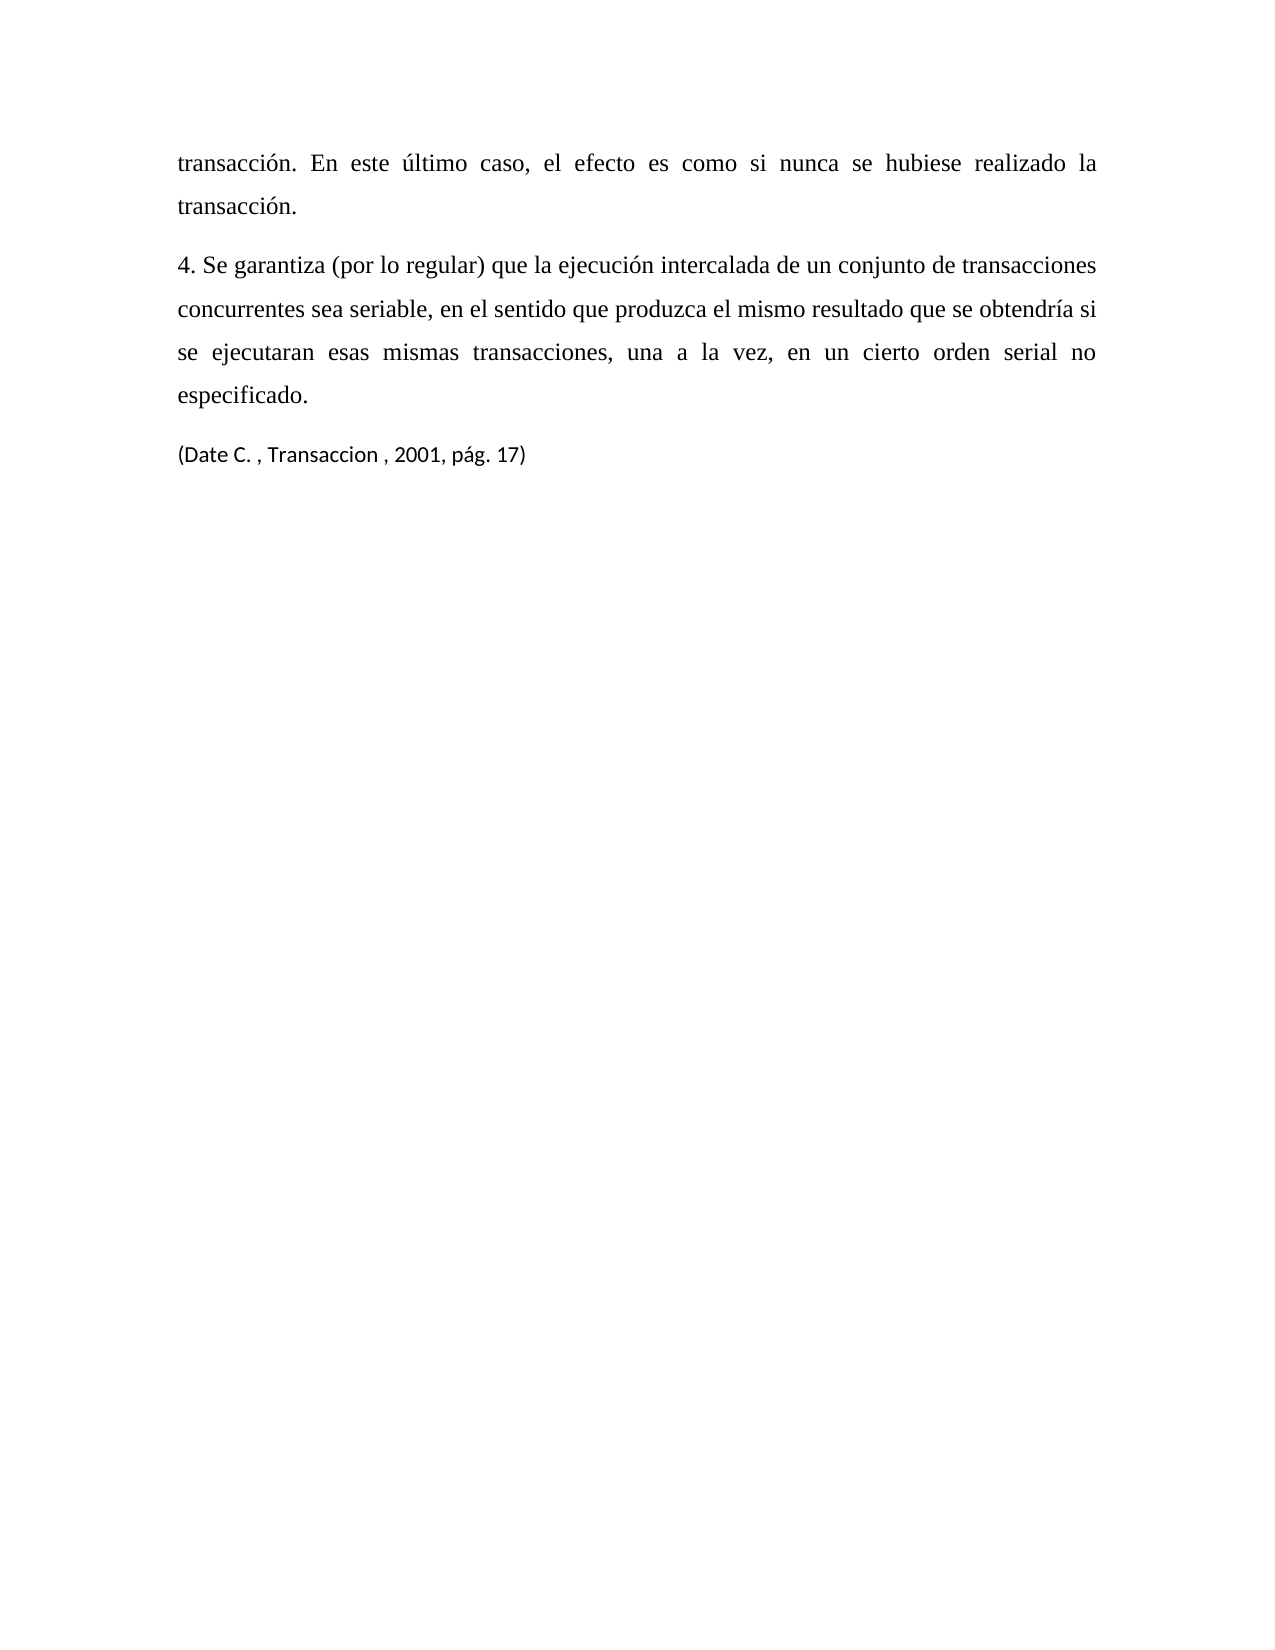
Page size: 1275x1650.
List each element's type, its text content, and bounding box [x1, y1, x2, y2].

text 4. Se garantiza (por lo regular) que la ejecución intercalada de un conjunto de transacciones concurrentes sea seriable, en el sentido que produzca el mismo resultado que se obtendría si se ejecutaran esas mismas transacciones, una a la vez, en un cierto orden serial no especificado. [177, 251, 1098, 409]
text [177, 148, 1098, 219]
